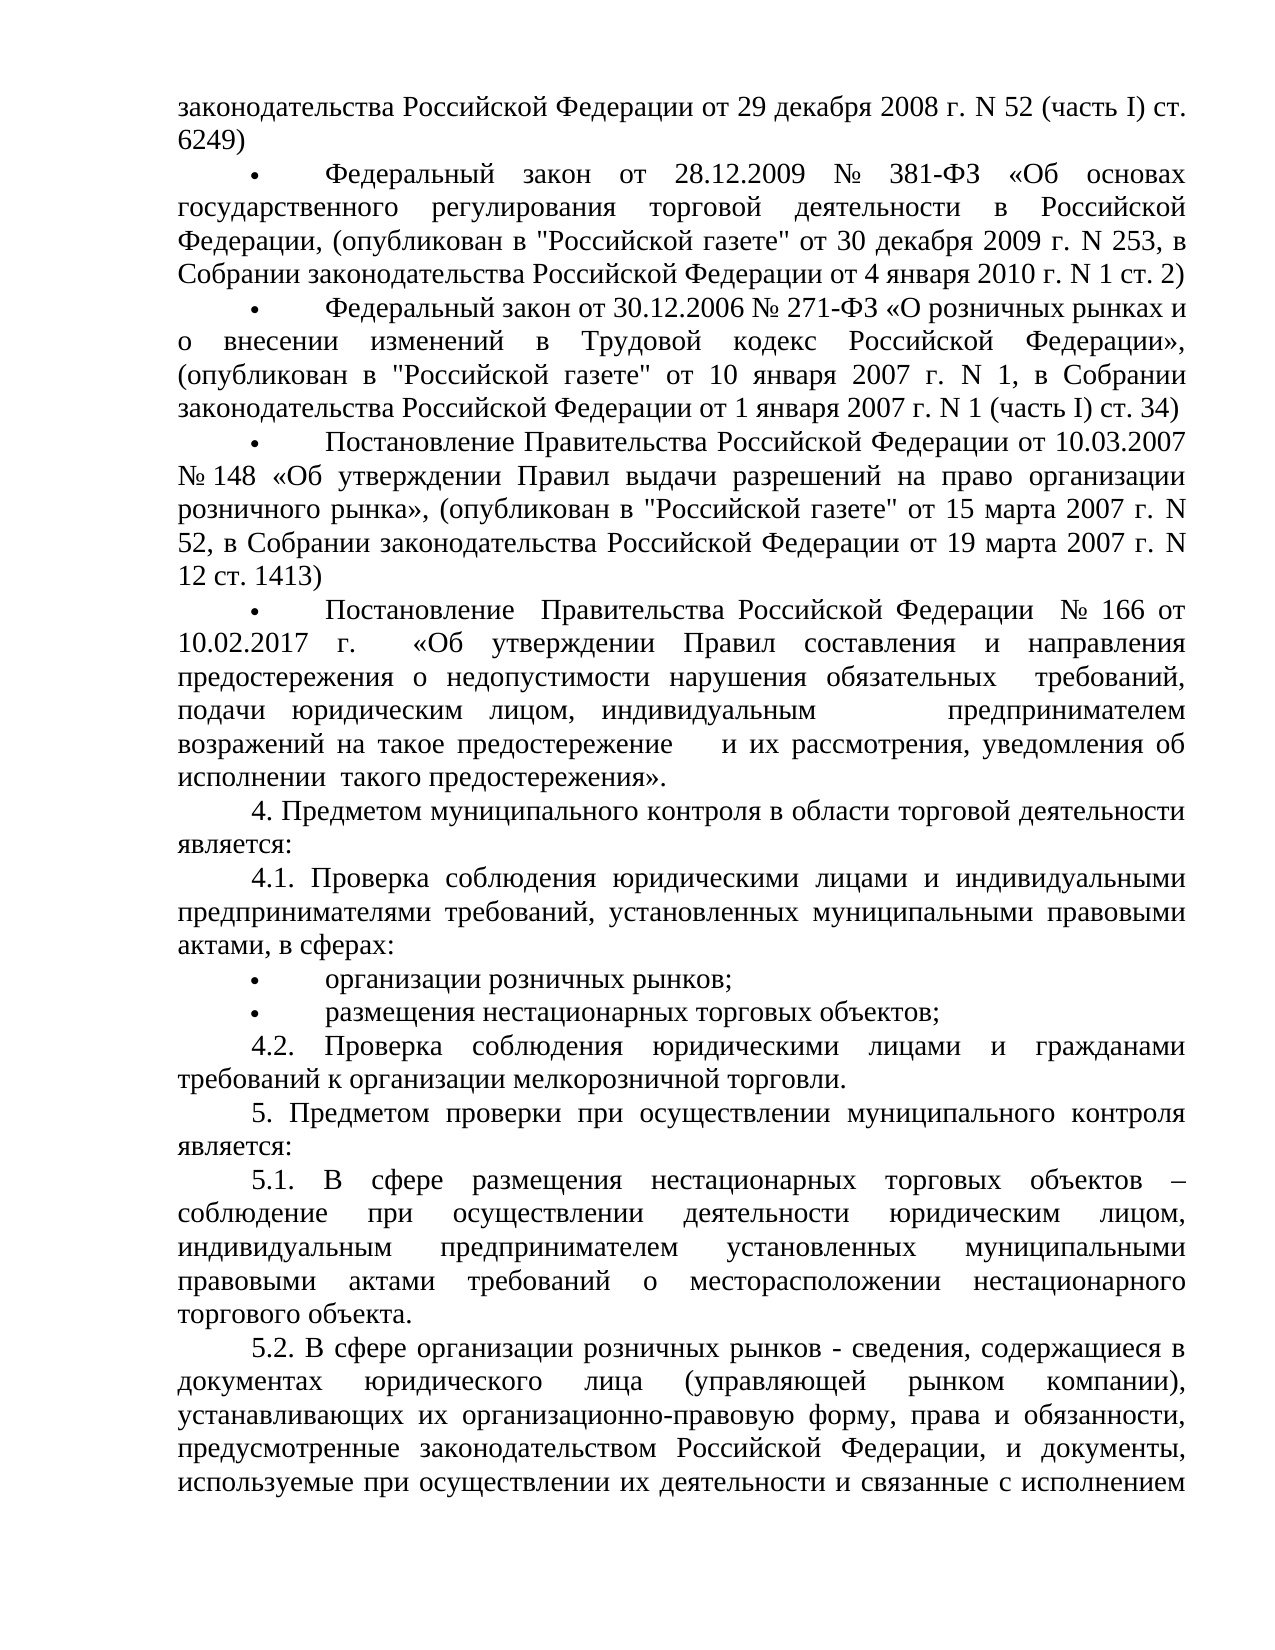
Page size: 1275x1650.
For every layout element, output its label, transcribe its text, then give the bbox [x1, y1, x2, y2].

list Постановление Правительства Российской Федерации от 10.03.2007 № 148 «Об утверждении Правил выдачи разрешений на право организации розничного рынка», (опубликован в "Российской газете" от 15 марта 2007 г. N 52, в Собрании законодательства Российской Федерации от 19 марта 2007 г. N 12 ст. 1413) [177, 424, 1186, 592]
list размещения нестационарных торговых объектов; [177, 994, 1186, 1028]
text 5. Предметом проверки при осуществлении муниципального контроля является: [177, 1095, 1186, 1162]
list Федеральный закон от 30.12.2006 № 271-ФЗ «О розничных рынках и о внесении изменений в Трудовой кодекс Российской Федерации», (опубликован в "Российской газете" от 10 января 2007 г. N 1, в Собрании законодательства Российской Федерации от 1 января 2007 г. N 1 (часть I) ст. 34) [177, 290, 1186, 424]
text 4. Предметом муниципального контроля в области торговой деятельности является: [177, 793, 1186, 860]
text 4.1. Проверка соблюдения юридическими лицами и индивидуальными предпринимателями требований, установленных муниципальными правовыми актами, в сферах: [177, 860, 1186, 961]
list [177, 89, 1186, 156]
list Постановление Правительства Российской Федерации № 166 от 10.02.2017 г. «Об утверждении Правил составления и направления предостережения о недопустимости нарушения обязательных требований, подачи юридическим лицом, индивидуальным предпринимателем возражений на такое предостережение и их рассмотрения, уведомления об исполнении такого предостережения». [177, 592, 1186, 793]
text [177, 1330, 1186, 1497]
text 4.2. Проверка соблюдения юридическими лицами и гражданами требований к организации мелкорозничной торговли. [177, 1028, 1186, 1095]
list организации розничных рынков; [177, 961, 1186, 994]
list Федеральный закон от 28.12.2009 № 381-ФЗ «Об основах государственного регулирования торговой деятельности в Российской Федерации, (опубликован в "Российской газете" от 30 декабря 2009 г. N 253, в Собрании законодательства Российской Федерации от 4 января 2010 г. N 1 ст. 2) [177, 156, 1186, 290]
text 5.1. В сфере размещения нестационарных торговых объектов – соблюдение при осуществлении деятельности юридическим лицом, индивидуальным предпринимателем установленных муниципальными правовыми актами требований о месторасположении нестационарного торгового объекта. [177, 1162, 1186, 1330]
